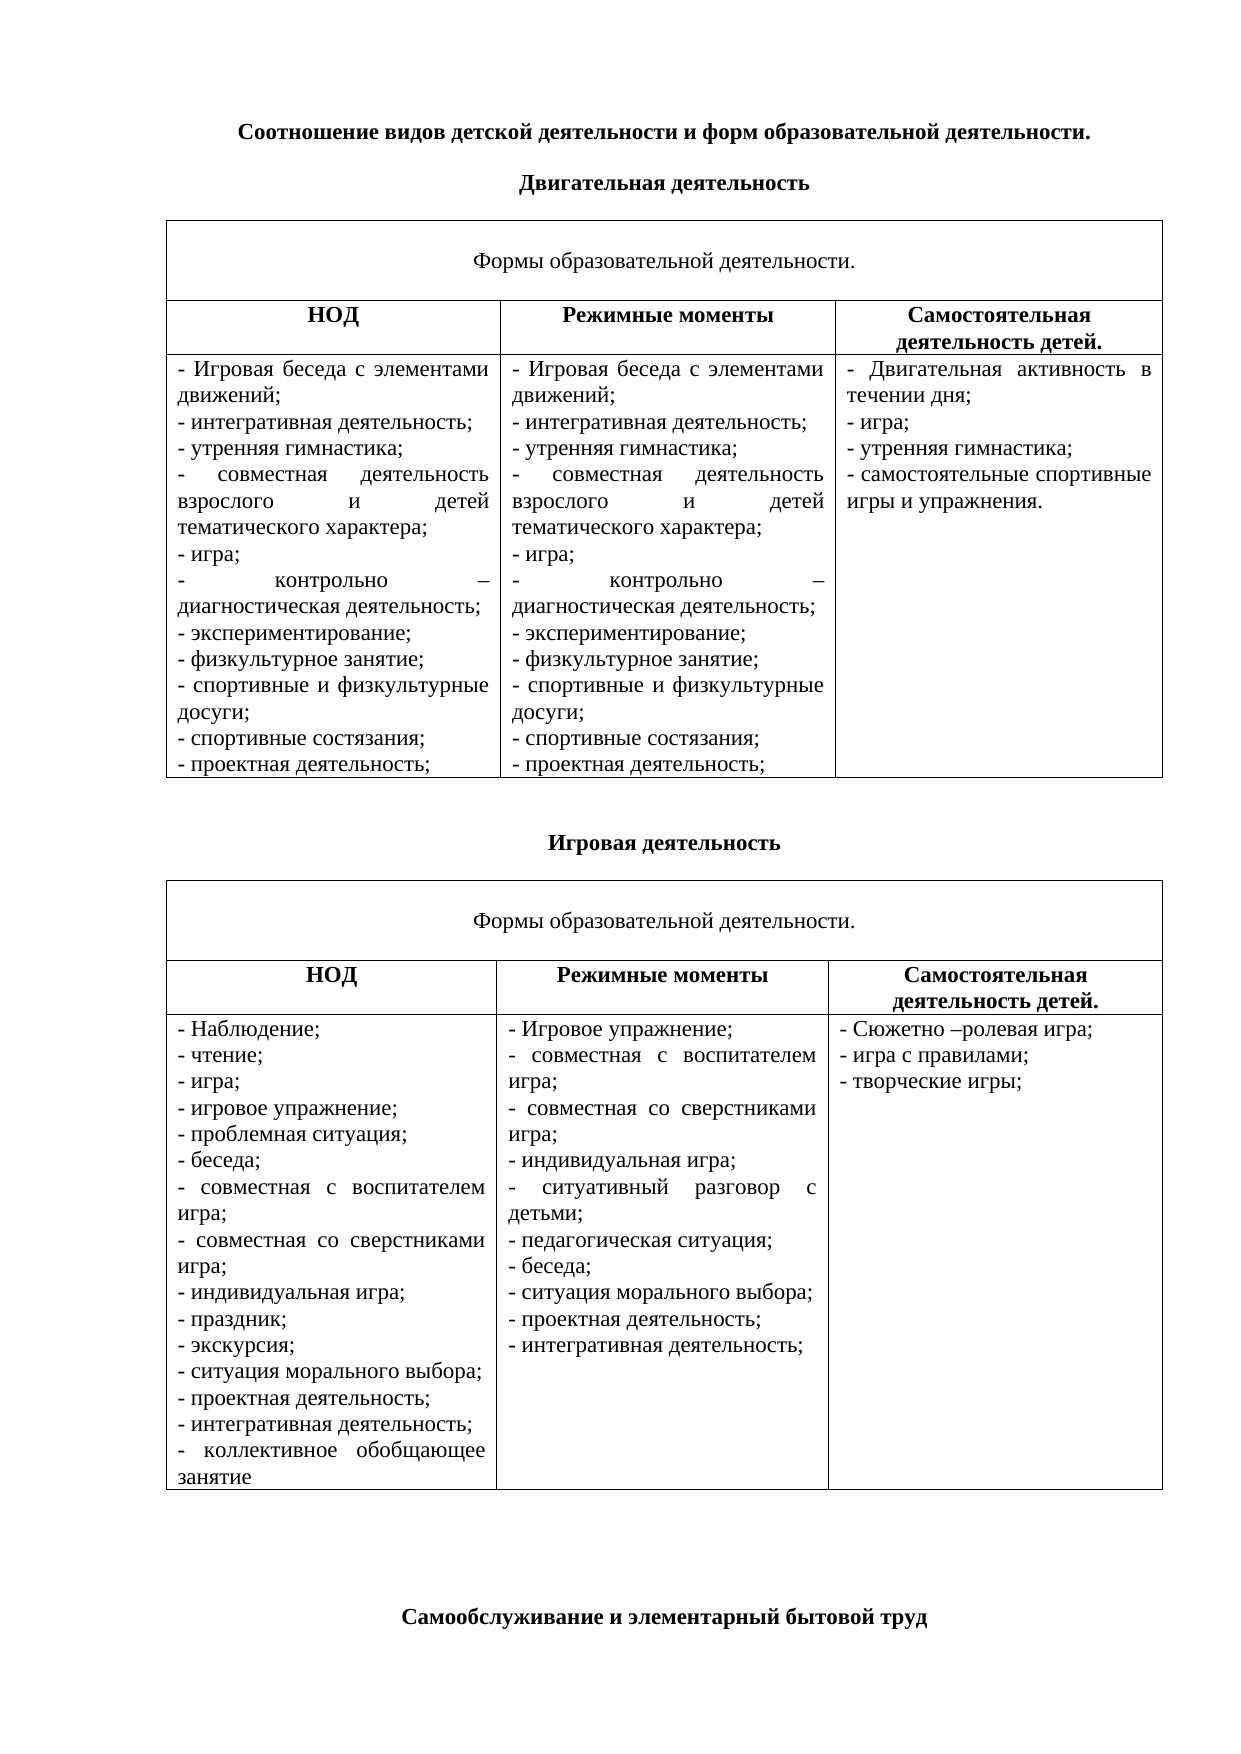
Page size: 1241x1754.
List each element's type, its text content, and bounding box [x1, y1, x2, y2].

text Двигательная деятельность [177, 169, 1152, 196]
text Игровая деятельность [177, 829, 1152, 855]
table_cell - Игровая беседа с элементами движений; - интегративная деятельность; - утренняя гимнастика; - совместная деятельность взрослого и детей тематического характера; - игра; - контрольно – диагностическая деятельность; - экспериментирование; - физкультурное занятие; - спортивные и физкультурные досуги; - спортивные состязания; - проектная деятельность; [501, 355, 835, 777]
text Самообслуживание и элементарный бытовой труд [177, 1603, 1152, 1629]
table_cell НОД [167, 961, 496, 1014]
table_cell Режимные моменты [497, 961, 828, 1014]
table_cell НОД [167, 301, 500, 354]
table_header Формы образовательной деятельности. [167, 221, 1162, 300]
text Соотношение видов детской деятельности и форм образовательной деятельности. [177, 118, 1152, 144]
table_cell - Игровая беседа с элементами движений; - интегративная деятельность; - утренняя гимнастика; - совместная деятельность взрослого и детей тематического характера; - игра; - контрольно – диагностическая деятельность; - экспериментирование; - физкультурное занятие; - спортивные и физкультурные досуги; - спортивные состязания; - проектная деятельность; [167, 355, 500, 777]
table_cell - Двигательная активность в течении дня; - игра; - утренняя гимнастика; - самостоятельные спортивные игры и упражнения. [836, 355, 1162, 777]
table_header Формы образовательной деятельности. [167, 881, 1162, 960]
table_cell Самостоятельная деятельность детей. [829, 961, 1162, 1014]
table_cell - Наблюдение; - чтение; - игра; - игровое упражнение; - проблемная ситуация; - беседа; - совместная с воспитателем игра; - совместная со сверстниками игра; - индивидуальная игра; - праздник; - экскурсия; - ситуация морального выбора; - проектная деятельность; - интегративная деятельность; - коллективное обобщающее занятие [167, 1015, 496, 1489]
table_cell Самостоятельная деятельность детей. [836, 301, 1162, 354]
table_cell - Сюжетно –ролевая игра; - игра с правилами; - творческие игры; [829, 1015, 1162, 1489]
table_cell - Игровое упражнение; - совместная с воспитателем игра; - совместная со сверстниками игра; - индивидуальная игра; - ситуативный разговор с детьми; - педагогическая ситуация; - беседа; - ситуация морального выбора; - проектная деятельность; - интегративная деятельность; [497, 1015, 828, 1489]
table_cell Режимные моменты [501, 301, 835, 354]
